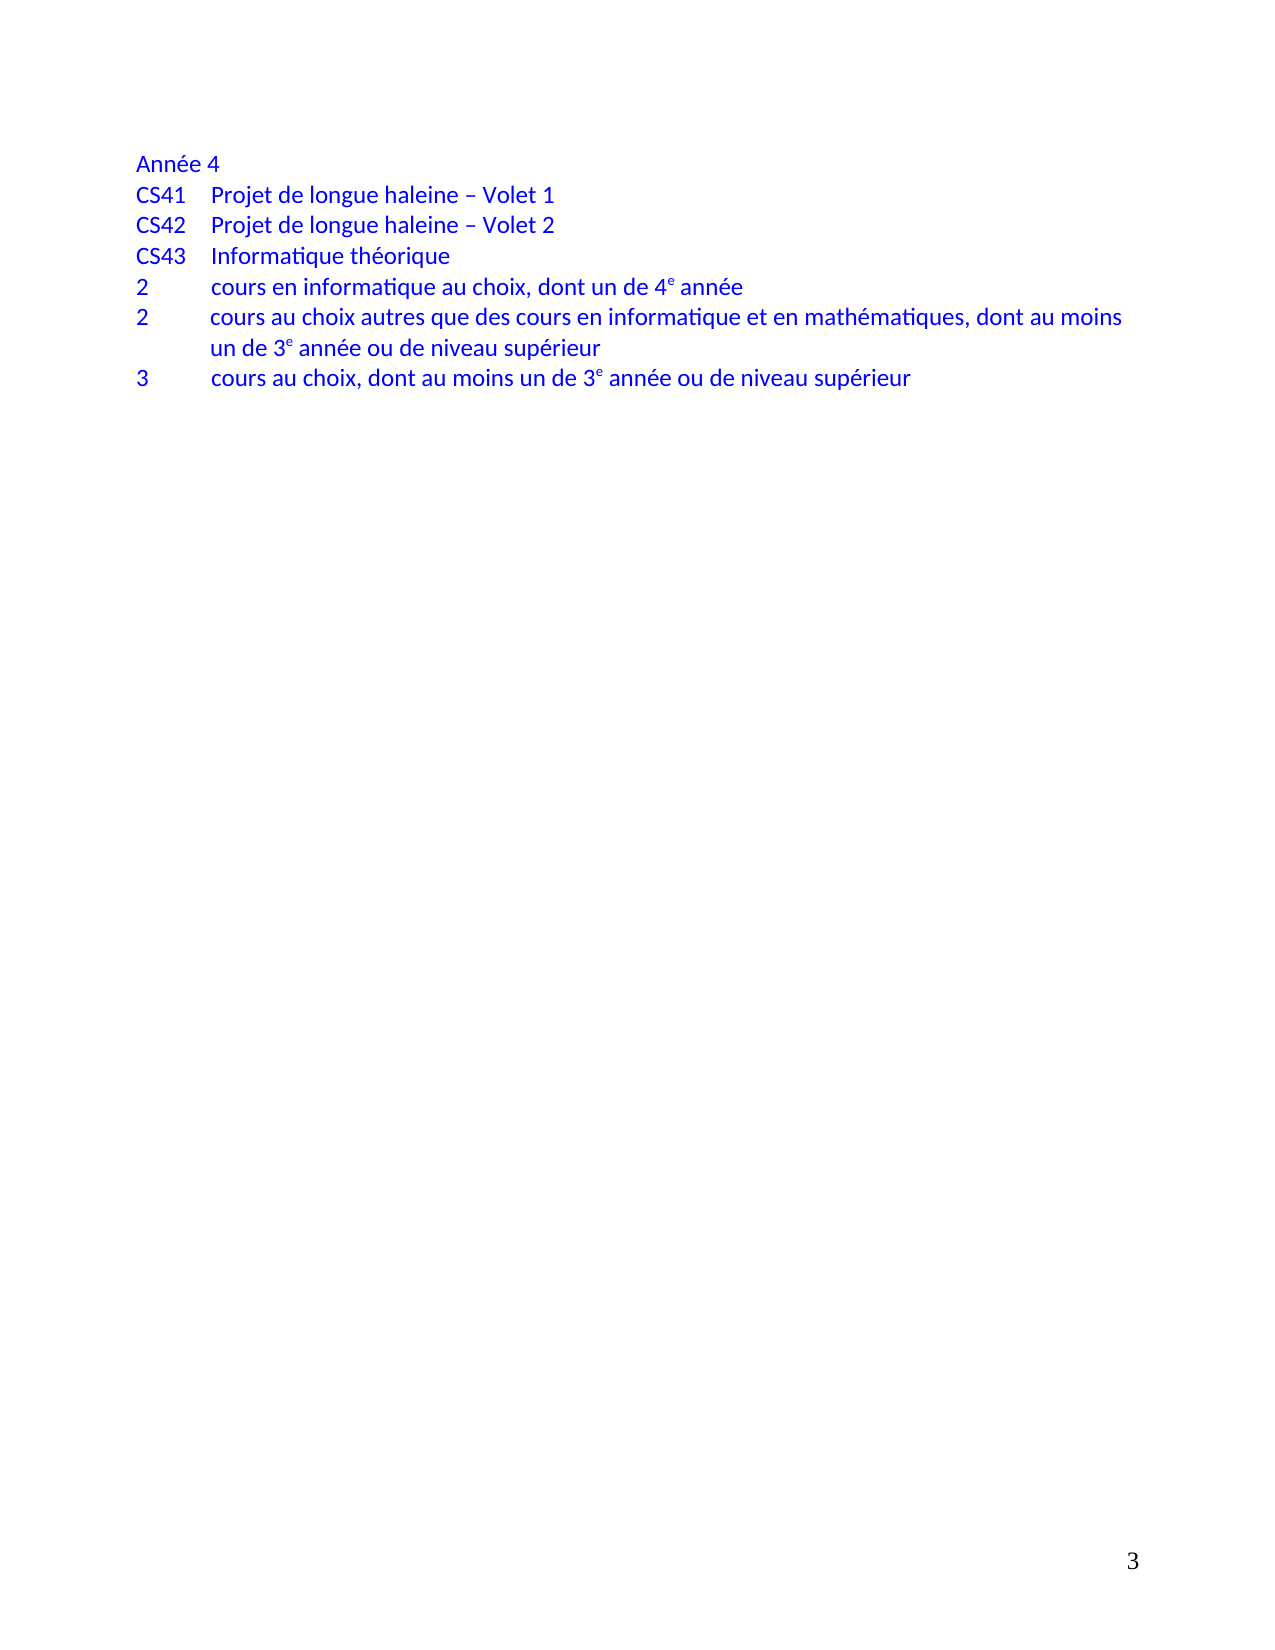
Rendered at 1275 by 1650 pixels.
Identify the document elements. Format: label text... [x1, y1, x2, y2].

text 2 cours en informatique au choix, dont un de 4e année [136, 271, 1139, 301]
text 2 cours au choix autres que des cours en informatique et en mathématiques, dont au moins un de 3e année ou de niveau supérieur [136, 301, 1139, 362]
text CS43 Informatique théorique [136, 240, 1139, 271]
text Année 4 [136, 149, 1139, 179]
text CS42 Projet de longue haleine – Volet 2 [136, 210, 1139, 240]
text CS41 Projet de longue haleine – Volet 1 [136, 179, 1139, 210]
text 3 cours au choix, dont au moins un de 3e année ou de niveau supérieur [136, 362, 1139, 393]
